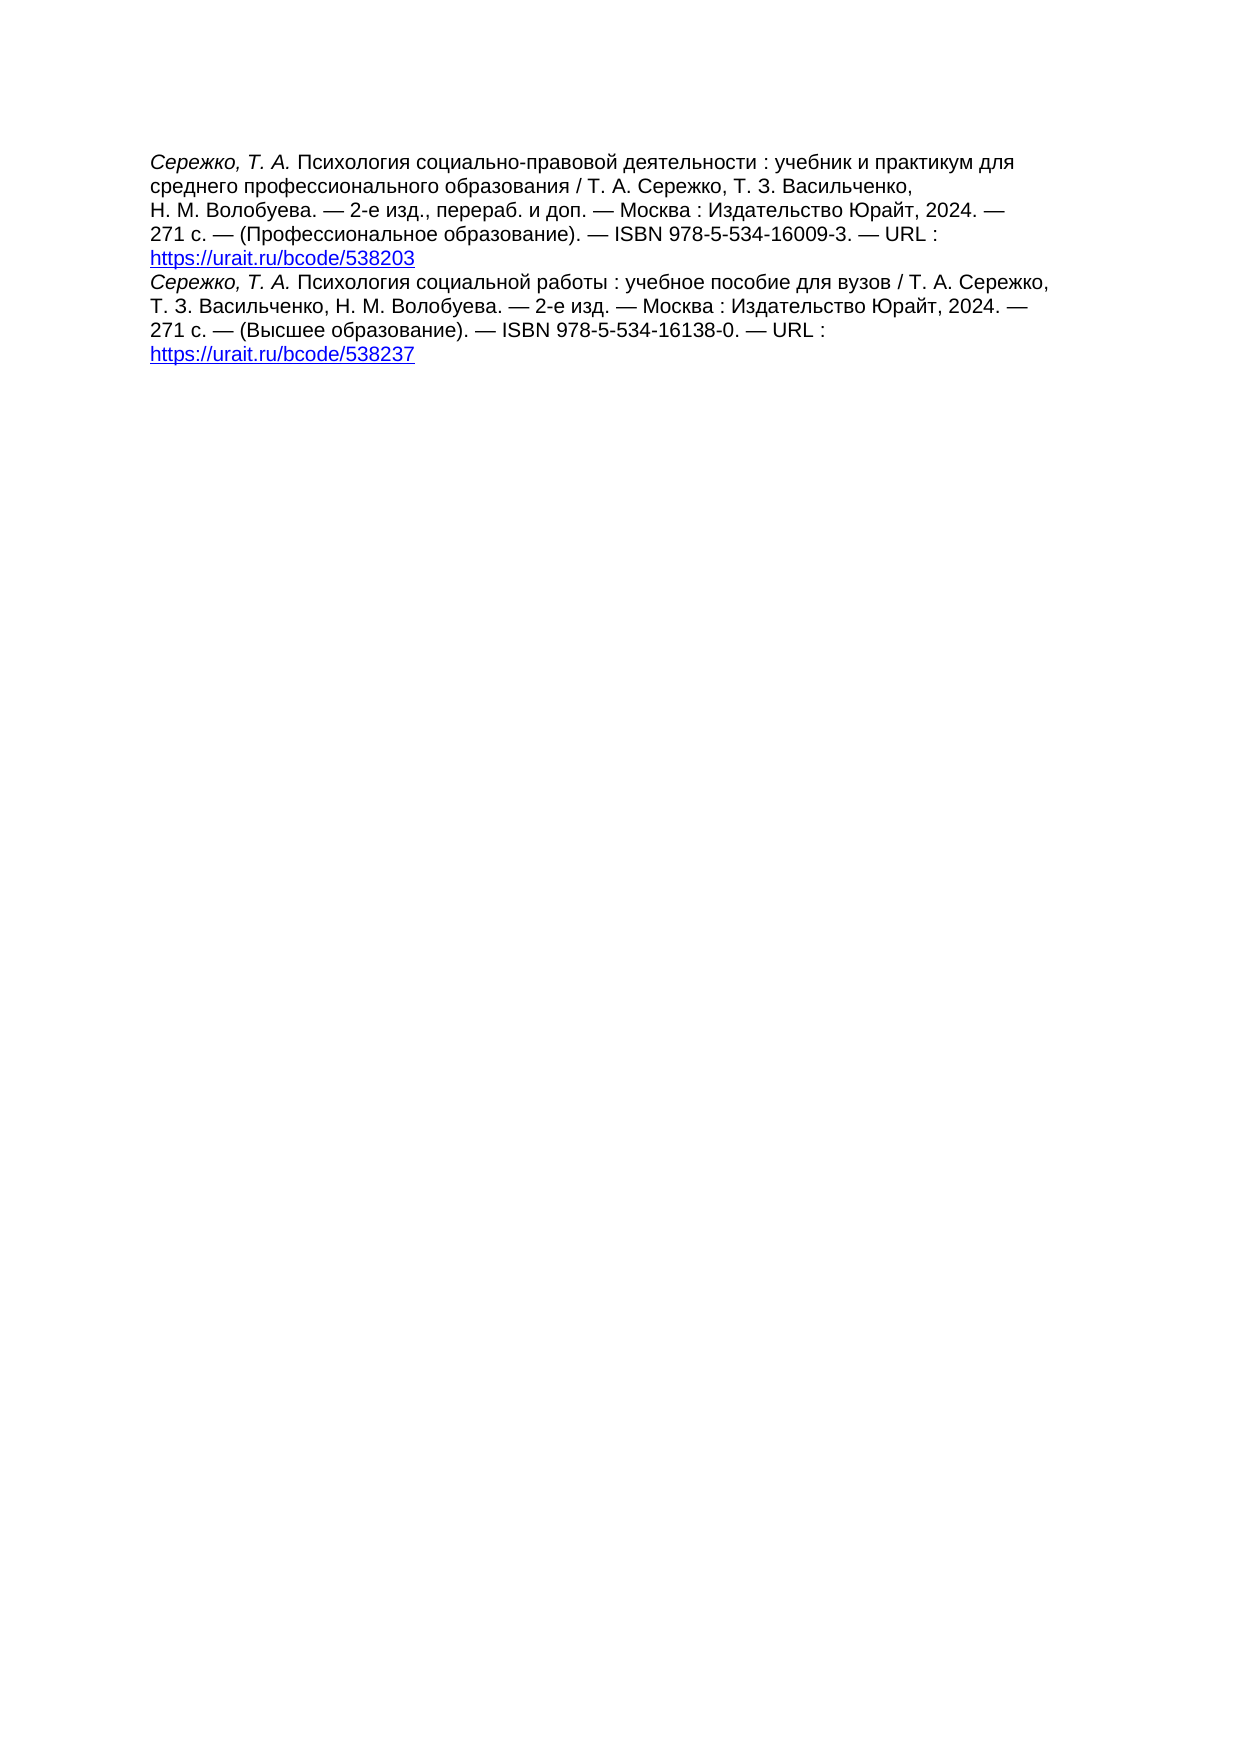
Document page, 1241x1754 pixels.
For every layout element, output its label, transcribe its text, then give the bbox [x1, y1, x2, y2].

text Сережко, Т. А. Психология социальной работы : учебное пособие для вузов / Т. А. Сережко, Т. З. Васильченко, Н. М. Волобуева. — 2-е изд. — Москва : Издательство Юрайт, 2024. — 271 с. — (Высшее образование). — ISBN 978-5-534-16138-0. — URL : https://urait.ru/bcode/538237 [150, 270, 1090, 366]
text Сережко, Т. А. Психология социально-правовой деятельности : учебник и практикум для среднего профессионального образования / Т. А. Сережко, Т. З. Васильченко, Н. М. Волобуева. — 2-е изд., перераб. и доп. — Москва : Издательство Юрайт, 2024. — 271 с. — (Профессиональное образование). — ISBN 978-5-534-16009-3. — URL : https://urait.ru/bcode/538203 [150, 150, 1090, 270]
